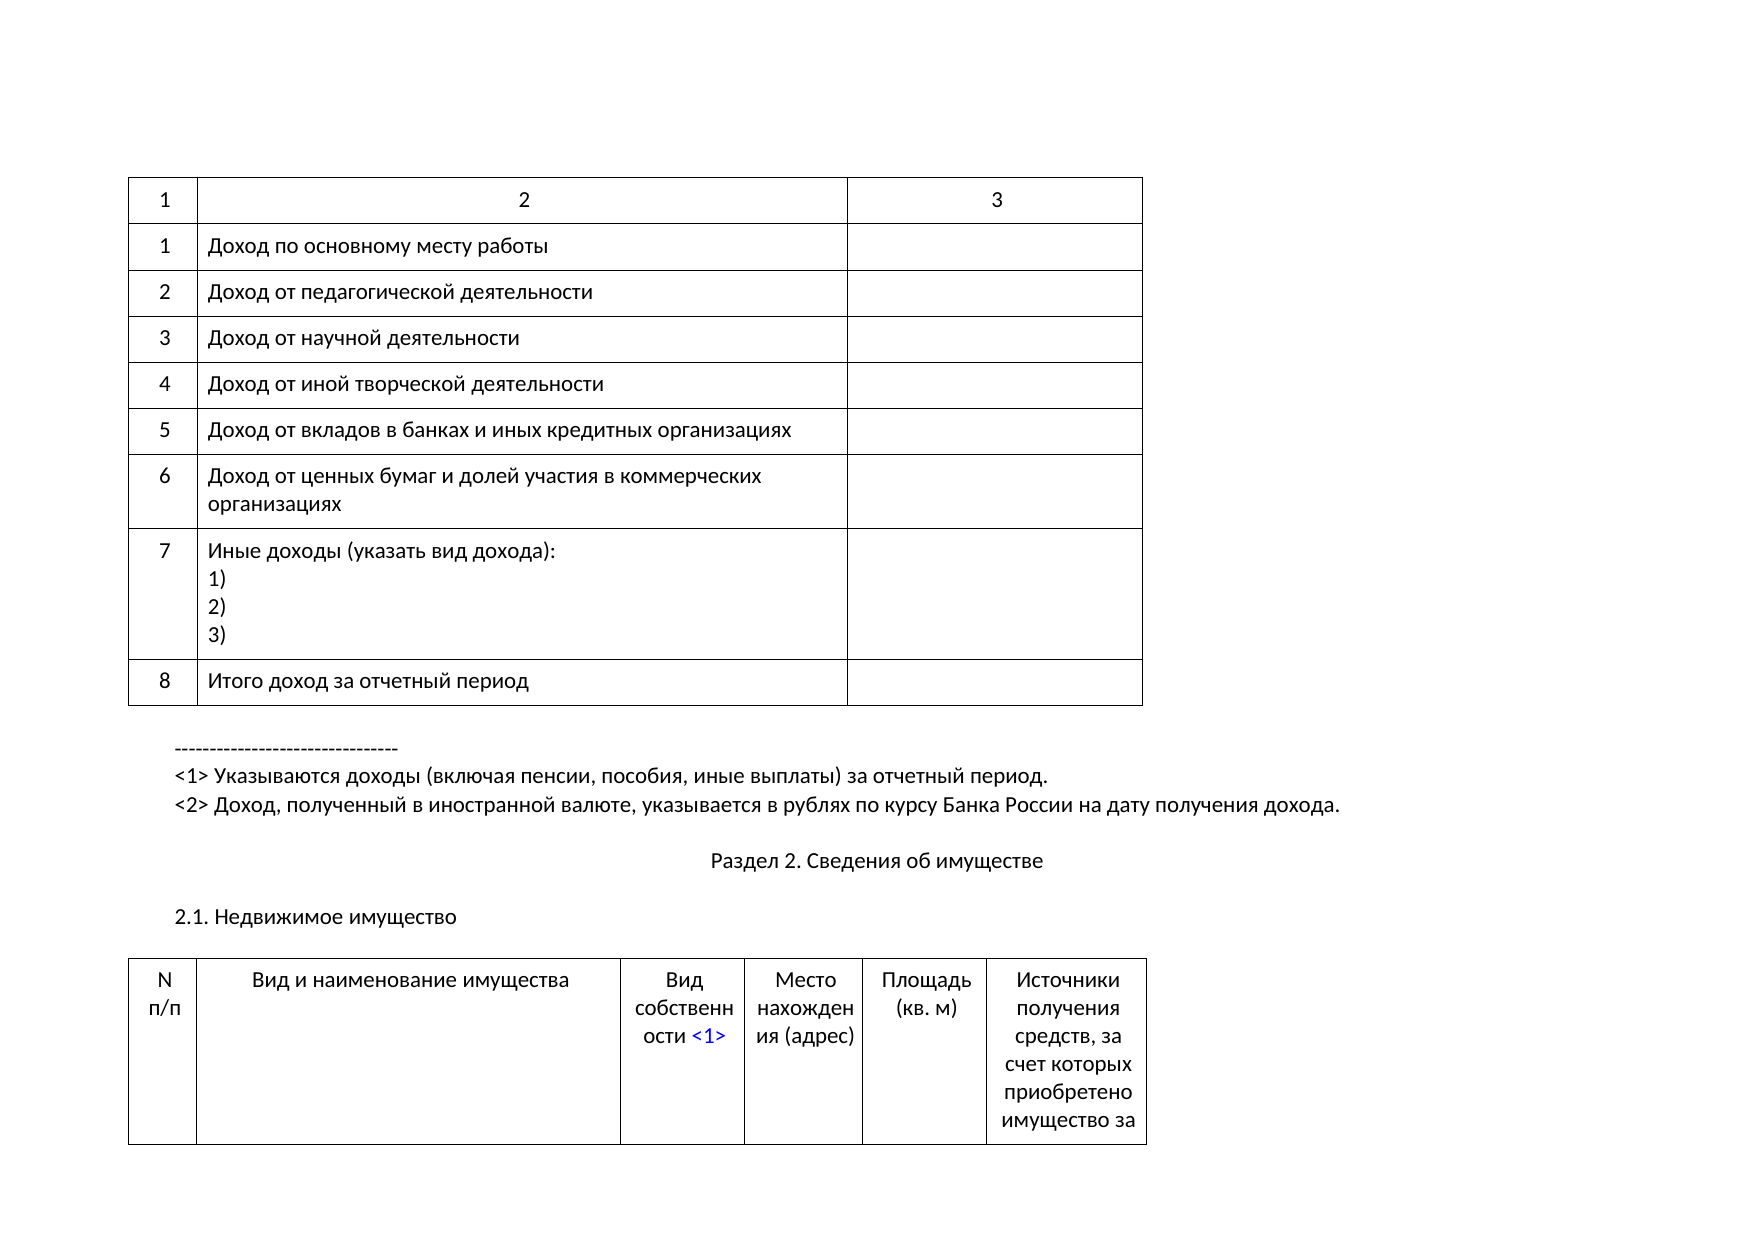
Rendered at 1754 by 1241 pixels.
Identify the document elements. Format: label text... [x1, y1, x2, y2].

table_cell Иные доходы (указать вид дохода): 1) 2) 3) [198, 529, 847, 658]
text <1> Указываются доходы (включая пенсии, пособия, иные выплаты) за отчетный период. [118, 762, 1636, 790]
table_cell [848, 363, 1142, 408]
table_cell [848, 271, 1142, 316]
table_cell [848, 529, 1142, 658]
table_cell Доход по основному месту работы [198, 224, 847, 269]
table_cell 1 [129, 178, 197, 223]
table_cell 3 [848, 178, 1142, 223]
table_cell 3 [129, 317, 197, 362]
text -------------------------------- [118, 734, 1636, 762]
table_header N п/п [129, 959, 196, 1144]
text Раздел 2. Сведения об имуществе [118, 846, 1636, 874]
table_cell 2 [198, 178, 847, 223]
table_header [197, 959, 620, 1144]
table_cell 2 [129, 271, 197, 316]
table_cell [848, 660, 1142, 704]
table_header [621, 959, 744, 1144]
table_cell [848, 224, 1142, 269]
table_cell Доход от иной творческой деятельности [198, 363, 847, 408]
table_cell Доход от педагогической деятельности [198, 271, 847, 316]
table_cell Доход от научной деятельности [198, 317, 847, 362]
text <2> Доход, полученный в иностранной валюте, указывается в рублях по курсу Банка России на дату получения дохода. [118, 790, 1636, 818]
table_cell 6 [129, 455, 197, 528]
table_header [987, 959, 1146, 1144]
table_cell [848, 455, 1142, 528]
table_cell 1 [129, 224, 197, 269]
table_cell [848, 317, 1142, 362]
table_cell 8 [129, 660, 197, 704]
table_cell Доход от вкладов в банках и иных кредитных организациях [198, 409, 847, 454]
table_cell Итого доход за отчетный период [198, 660, 847, 704]
table_cell 4 [129, 363, 197, 408]
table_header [745, 959, 862, 1144]
table_header Площадь (кв. м) [863, 959, 986, 1144]
table_cell 5 [129, 409, 197, 454]
table_cell 7 [129, 529, 197, 658]
table_cell [848, 409, 1142, 454]
text 2.1. Недвижимое имущество [118, 902, 1636, 930]
table_cell Доход от ценных бумаг и долей участия в коммерческих организациях [198, 455, 847, 528]
